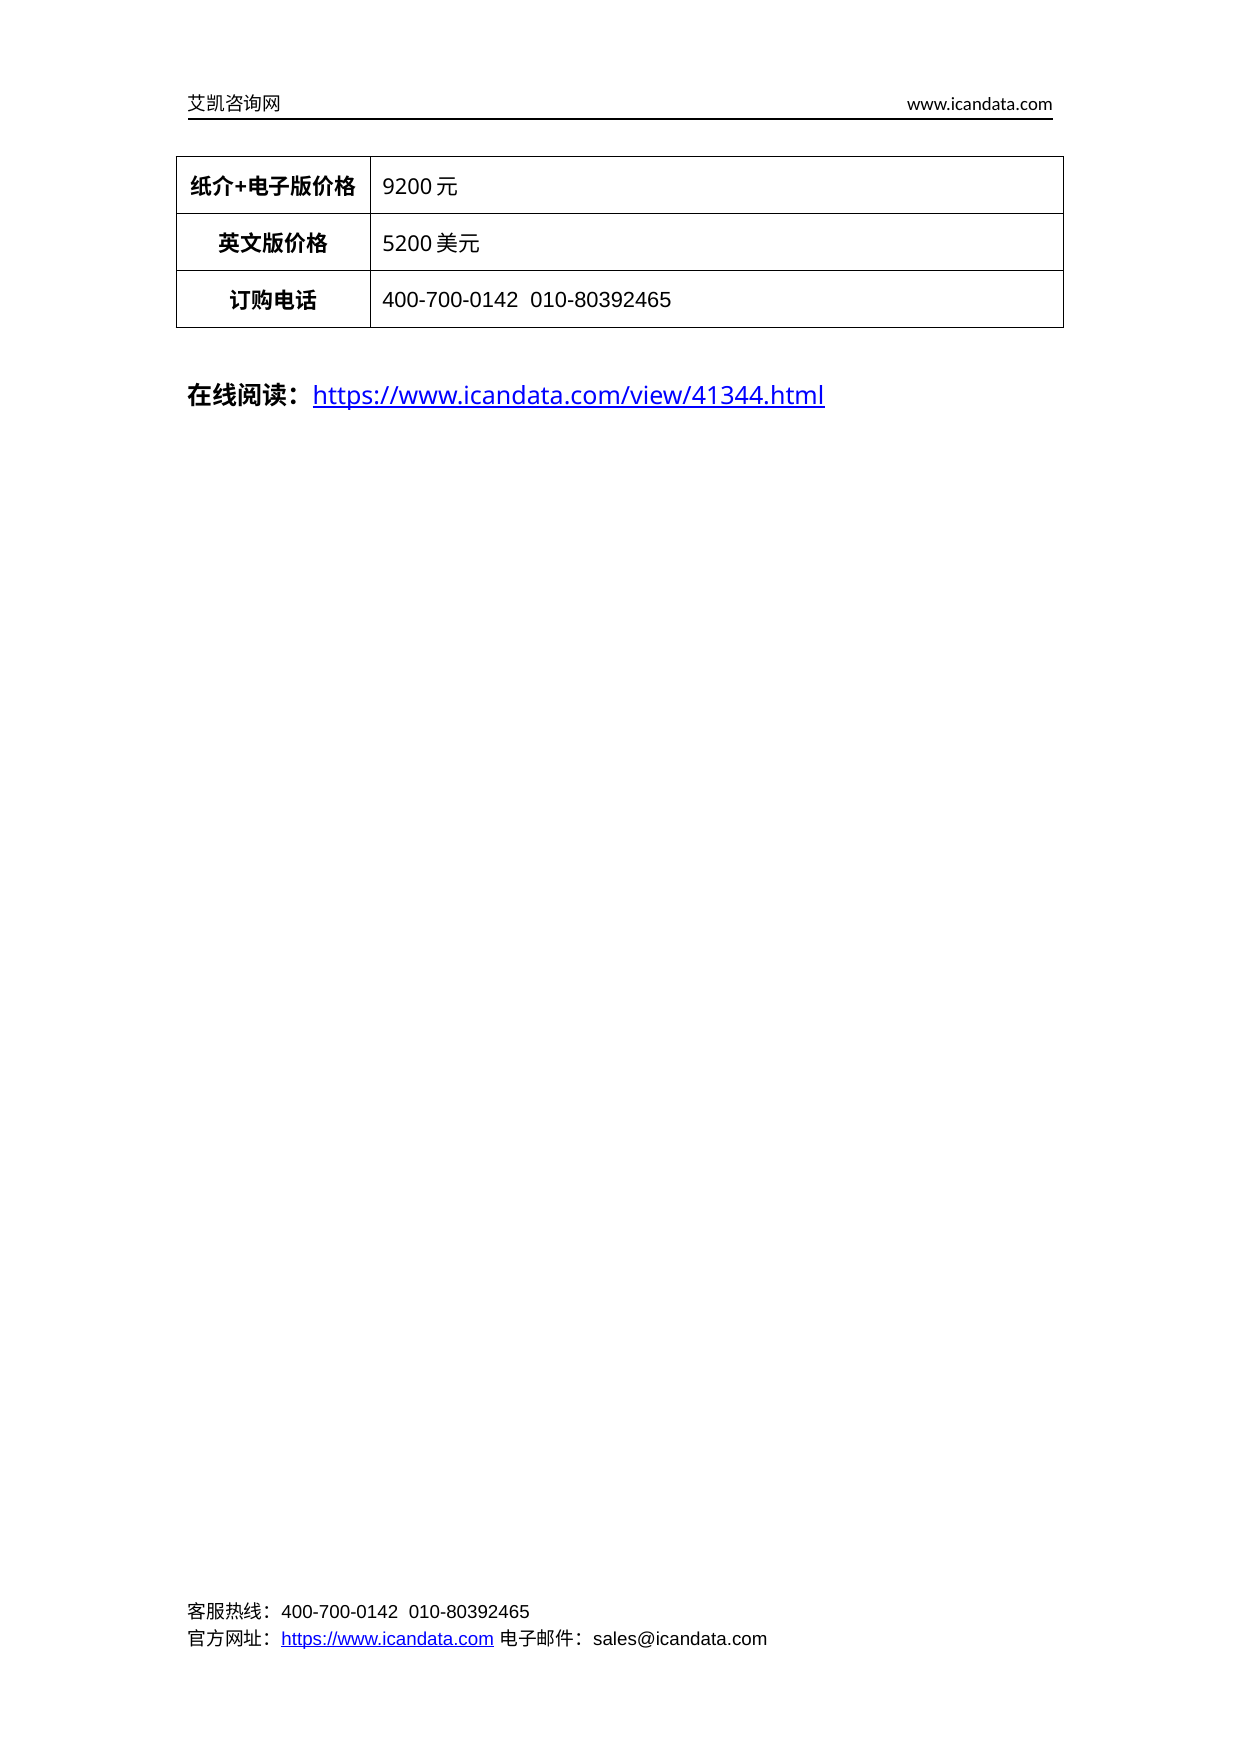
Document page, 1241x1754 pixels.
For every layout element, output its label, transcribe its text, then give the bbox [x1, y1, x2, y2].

table_cell 订购电话 [177, 271, 370, 327]
text 在线阅读：https://www.icandata.com/view/41344.html [187, 361, 1053, 426]
table_cell 9200元 [371, 157, 1063, 213]
table_cell 400-700-0142 010-80392465 [371, 271, 1063, 327]
table_cell 英文版价格 [177, 214, 370, 270]
table_cell 5200美元 [371, 214, 1063, 270]
table_cell 纸介+电子版价格 [177, 157, 370, 213]
